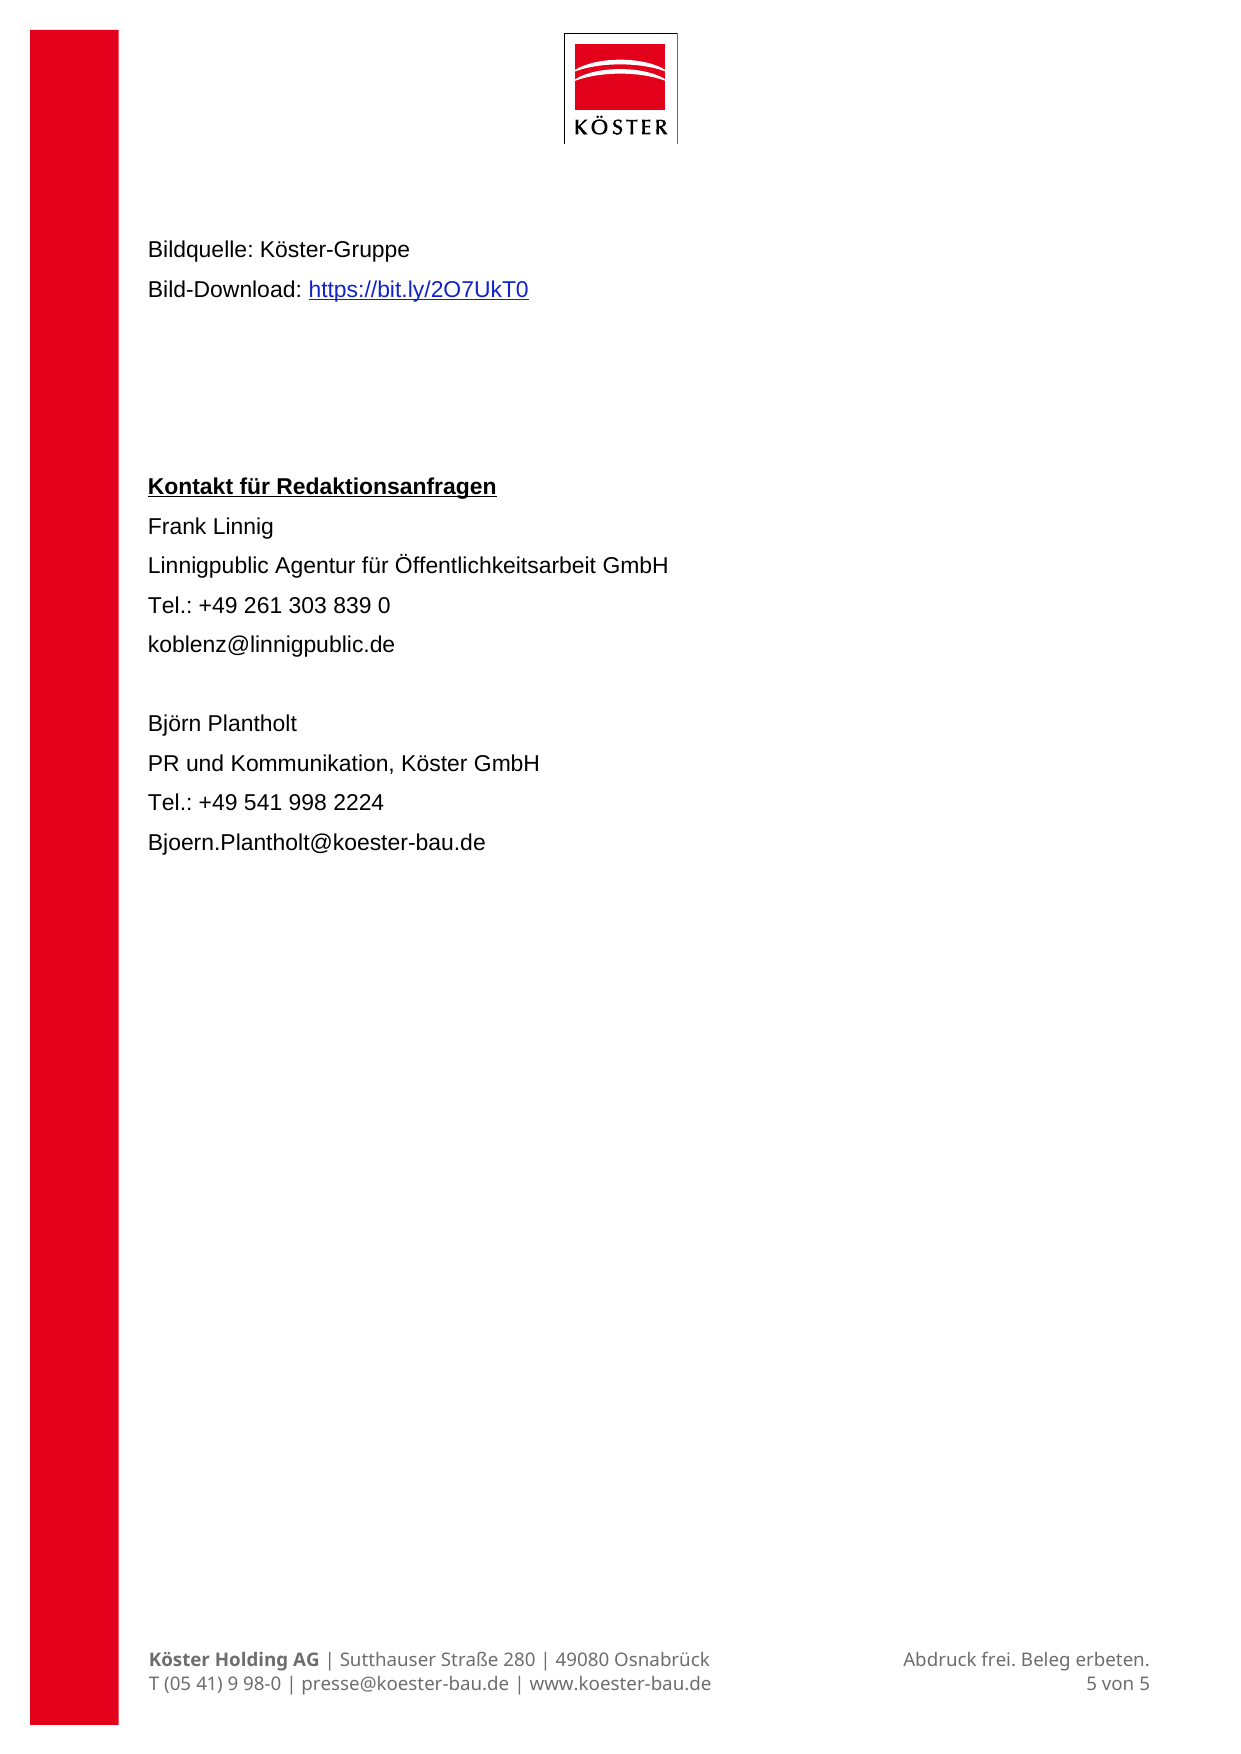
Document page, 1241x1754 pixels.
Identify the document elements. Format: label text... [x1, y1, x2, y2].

text Björn Plantholt PR und Kommunikation, Köster GmbH [148, 710, 1034, 776]
text Bildquelle: Köster-Gruppe [148, 236, 1034, 263]
text Kontakt für Redaktionsanfragen [148, 473, 1034, 499]
text Tel.: +49 541 998 2224 [148, 789, 1034, 815]
text Tel.: +49 261 303 839 0 koblenz@linnigpublic.de [148, 592, 1034, 657]
text Frank Linnig Linnigpublic Agentur für Öffentlichkeitsarbeit GmbH [148, 513, 1034, 578]
text Bjoern.Plantholt@koester-bau.de [148, 828, 1034, 855]
text Bild-Download: https://bit.ly/2O7UkT0 [148, 276, 1034, 302]
